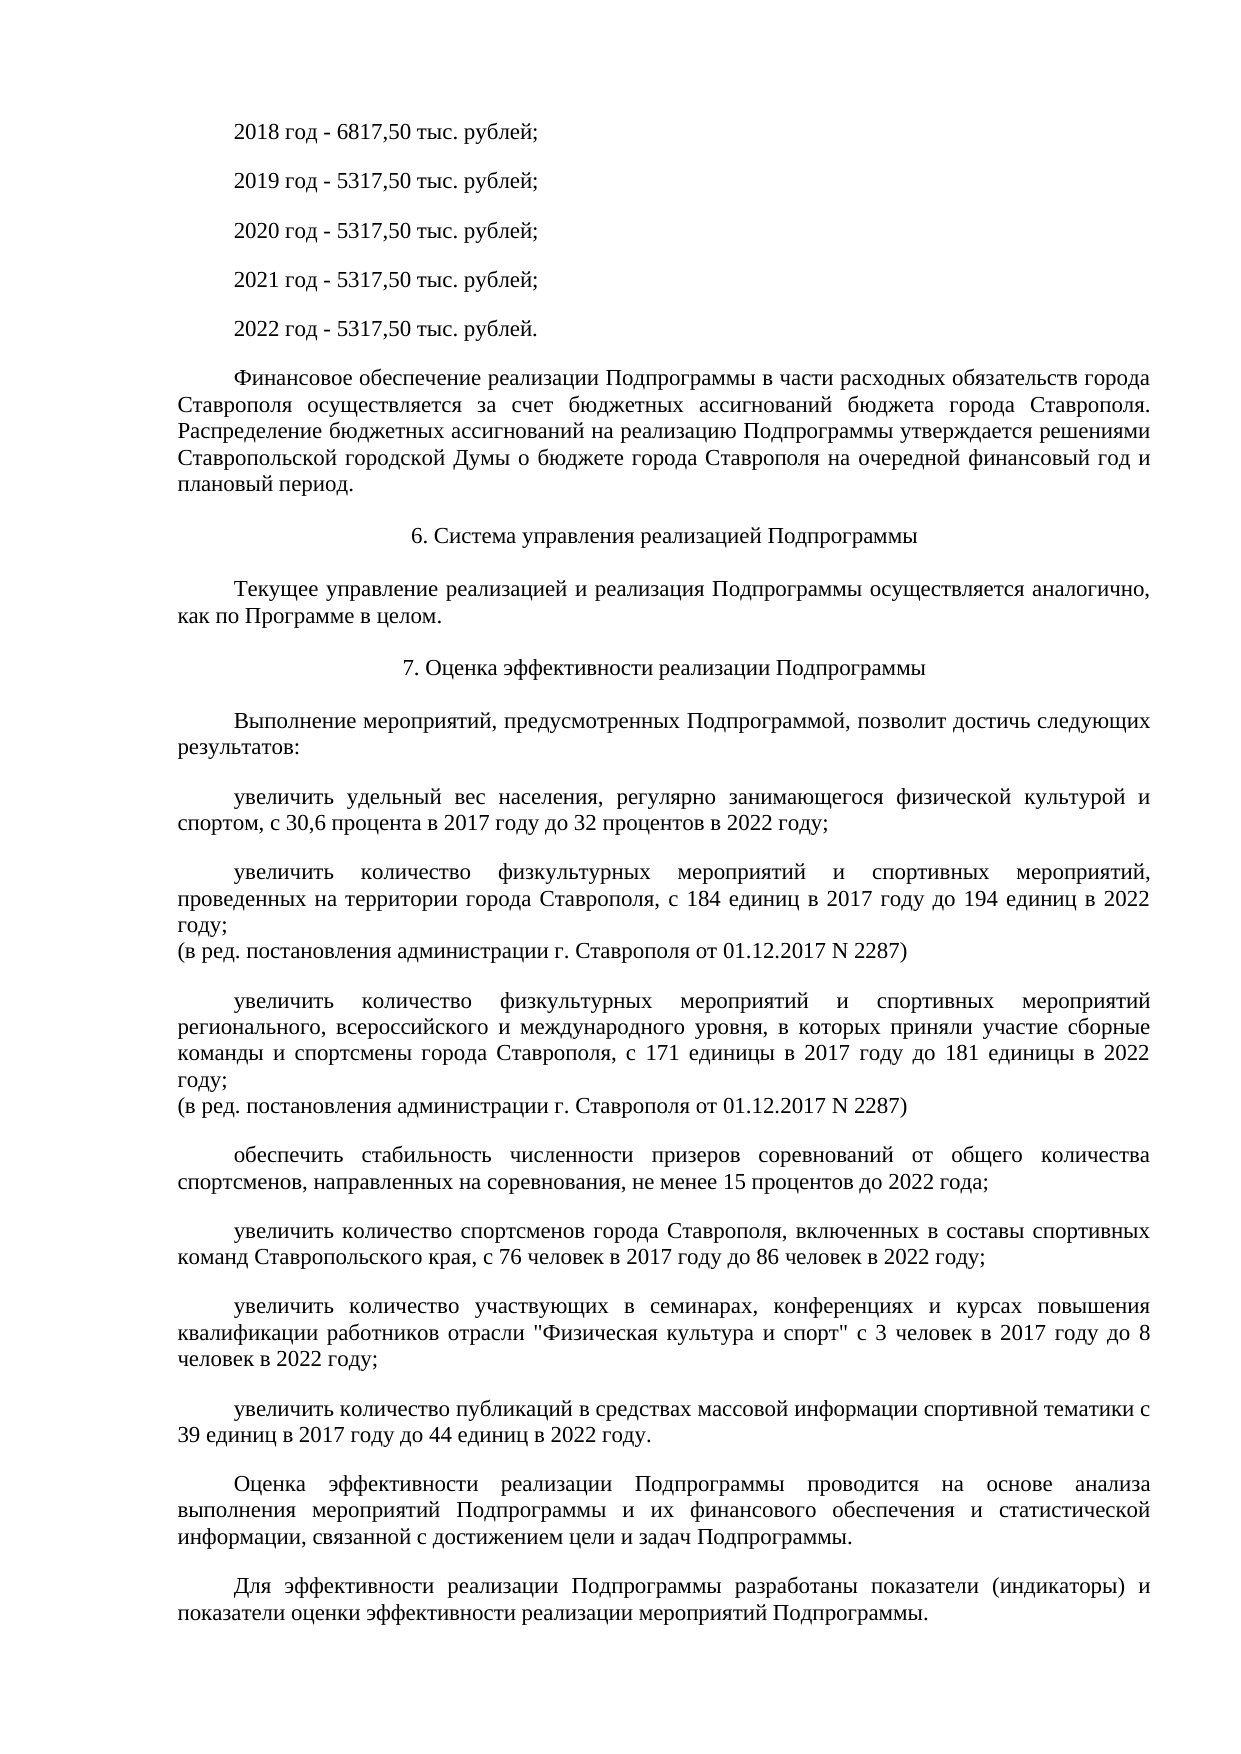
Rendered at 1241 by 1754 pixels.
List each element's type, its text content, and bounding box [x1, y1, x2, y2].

text увеличить количество физкультурных мероприятий и спортивных мероприятий регионального, всероссийского и международного уровня, в которых приняли участие сборные команды и спортсмены города Ставрополя, с 171 единицы в 2017 году до 181 единицы в 2022 году; [177, 987, 1152, 1092]
text увеличить количество публикаций в средствах массовой информации спортивной тематики с 39 единиц в 2017 году до 44 единиц в 2022 году. [177, 1394, 1152, 1447]
text 7. Оценка эффективности реализации Подпрограммы [177, 654, 1152, 681]
text увеличить количество участвующих в семинарах, конференциях и курсах повышения квалификации работников отрасли "Физическая культура и спорт" с 3 человек в 2017 году до 8 человек в 2022 году; [177, 1293, 1152, 1372]
text (в ред. постановления администрации г. Ставрополя от 01.12.2017 N 2287) [177, 1092, 1152, 1118]
text Текущее управление реализацией и реализация Подпрограммы осуществляется аналогично, как по Программе в целом. [177, 575, 1152, 628]
text 2022 год - 5317,50 тыс. рублей. [177, 315, 1152, 342]
text Выполнение мероприятий, предусмотренных Подпрограммой, позволит достичь следующих результатов: [177, 707, 1152, 760]
text 2019 год - 5317,50 тыс. рублей; [177, 167, 1152, 194]
text обеспечить стабильность численности призеров соревнований от общего количества спортсменов, направленных на соревнования, не менее 15 процентов до 2022 года; [177, 1141, 1152, 1194]
text увеличить количество физкультурных мероприятий и спортивных мероприятий, проведенных на территории города Ставрополя, с 184 единиц в 2017 году до 194 единиц в 2022 году; [177, 858, 1152, 937]
text Оценка эффективности реализации Подпрограммы проводится на основе анализа выполнения мероприятий Подпрограммы и их финансового обеспечения и статистической информации, связанной с достижением цели и задач Подпрограммы. [177, 1470, 1152, 1549]
text (в ред. постановления администрации г. Ставрополя от 01.12.2017 N 2287) [177, 937, 1152, 964]
text Для эффективности реализации Подпрограммы разработаны показатели (индикаторы) и показатели оценки эффективности реализации мероприятий Подпрограммы. [177, 1572, 1152, 1625]
text 6. Система управления реализацией Подпрограммы [177, 523, 1152, 549]
text увеличить количество спортсменов города Ставрополя, включенных в составы спортивных команд Ставропольского края, с 76 человек в 2017 году до 86 человек в 2022 году; [177, 1217, 1152, 1270]
text 2018 год - 6817,50 тыс. рублей; [177, 118, 1152, 144]
text увеличить удельный вес населения, регулярно занимающегося физической культурой и спортом, с 30,6 процента в 2017 году до 32 процентов в 2022 году; [177, 783, 1152, 835]
text 2021 год - 5317,50 тыс. рублей; [177, 266, 1152, 292]
text Финансовое обеспечение реализации Подпрограммы в части расходных обязательств города Ставрополя осуществляется за счет бюджетных ассигнований бюджета города Ставрополя. Распределение бюджетных ассигнований на реализацию Подпрограммы утверждается решениями Ставропольской городской Думы о бюджете города Ставрополя на очередной финансовый год и плановый период. [177, 364, 1152, 496]
text 2020 год - 5317,50 тыс. рублей; [177, 217, 1152, 243]
